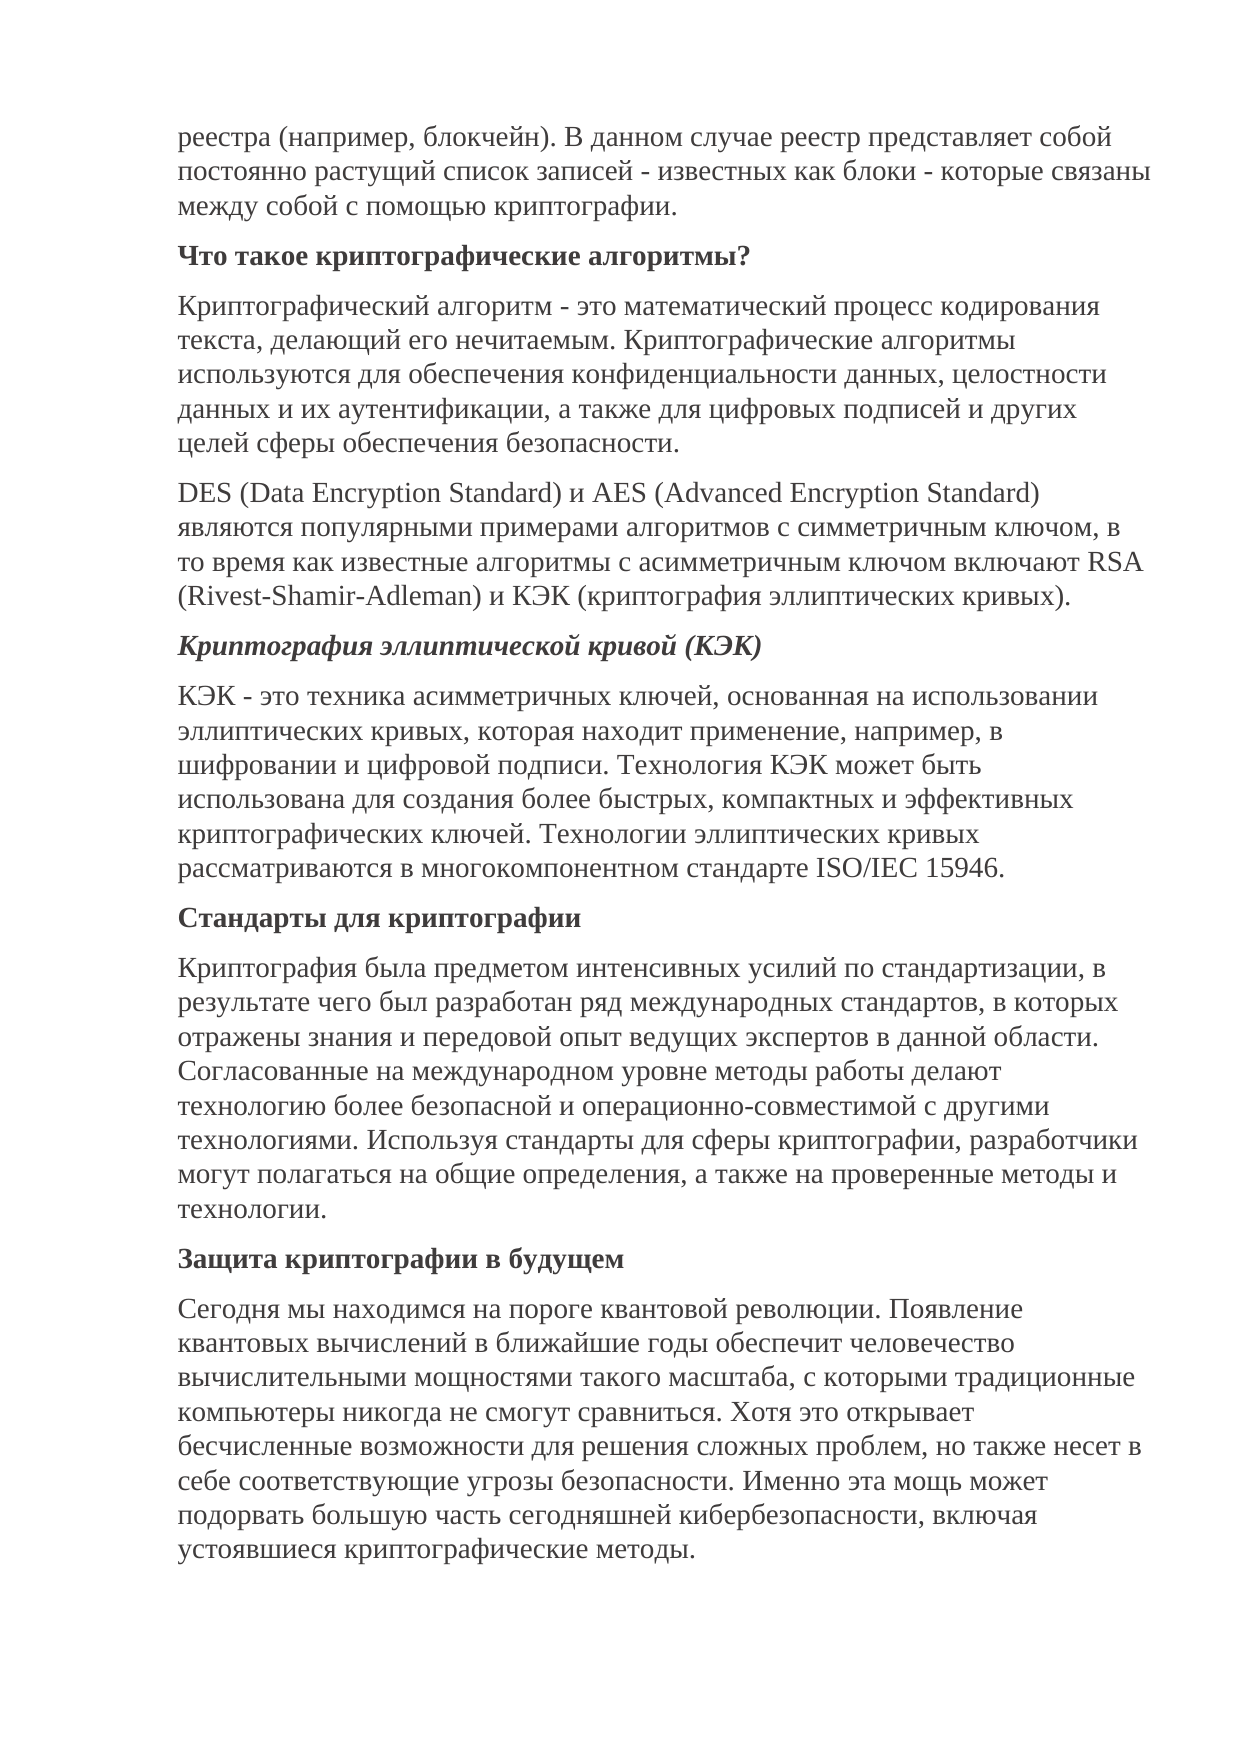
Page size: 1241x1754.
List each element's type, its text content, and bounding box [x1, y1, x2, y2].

text Что такое криптографические алгоритмы? [177, 237, 1152, 271]
text Криптография эллиптической кривой (КЭК) [177, 627, 1152, 662]
text Защита криптографии в будущем [177, 1240, 1152, 1274]
text DES (Data Encryption Standard) и AES (Advanced Encryption Standard) являются популярными примерами алгоритмов с симметричным ключом, в то время как известные алгоритмы с асимметричным ключом включают RSA (Rivest-Shamir-Adleman) и КЭК (криптография эллиптических кривых). [177, 474, 1152, 612]
text Криптографический алгоритм - это математический процесс кодирования текста, делающий его нечитаемым. Криптографические алгоритмы используются для обеспечения конфиденциальности данных, целостности данных и их аутентификации, а также для цифровых подписей и других целей сферы обеспечения безопасности. [177, 287, 1152, 459]
text Стандарты для криптографии [177, 899, 1152, 934]
text КЭК - это техника асимметричных ключей, основанная на использовании эллиптических кривых, которая находит применение, например, в шифровании и цифровой подписи. Технология КЭК может быть использована для создания более быстрых, компактных и эффективных криптографических ключей. Технологии эллиптических кривых рассматриваются в многокомпонентном стандарте ISO/IEC 15946. [177, 677, 1152, 884]
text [177, 118, 1152, 221]
text Криптография была предметом интенсивных усилий по стандартизации, в результате чего был разработан ряд международных стандартов, в которых отражены знания и передовой опыт ведущих экспертов в данной области. Согласованные на международном уровне методы работы делают технологию более безопасной и операционно-совместимой с другими технологиями. Используя стандарты для сферы криптографии, разработчики могут полагаться на общие определения, а также на проверенные методы и технологии. [177, 949, 1152, 1224]
text Сегодня мы находимся на пороге квантовой революции. Появление квантовых вычислений в ближайшие годы обеспечит человечество вычислительными мощностями такого масштаба, с которыми традиционные компьютеры никогда не смогут сравниться. Хотя это открывает бесчисленные возможности для решения сложных проблем, но также несет в себе соответствующие угрозы безопасности. Именно эта мощь может подорвать большую часть сегодняшней кибербезопасности, включая устоявшиеся криптографические методы. [177, 1290, 1152, 1565]
